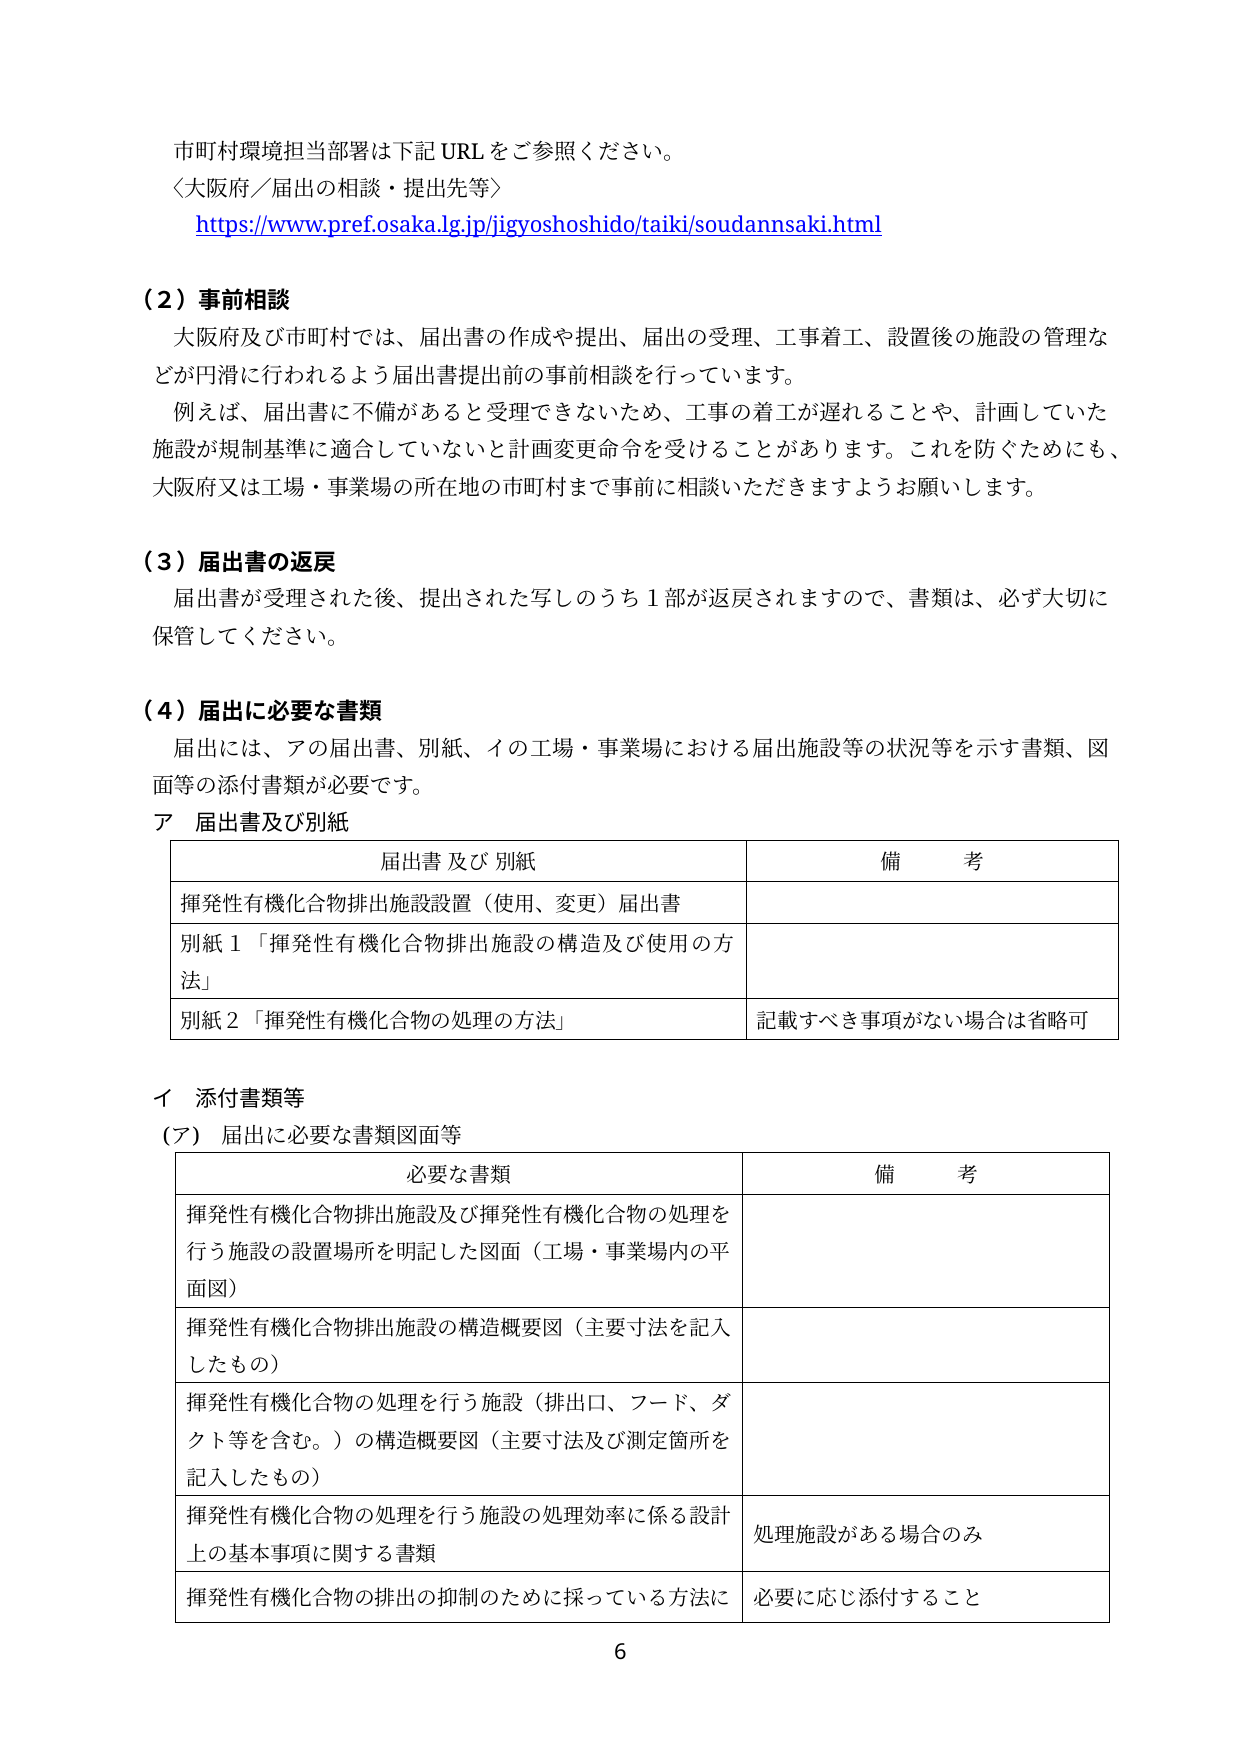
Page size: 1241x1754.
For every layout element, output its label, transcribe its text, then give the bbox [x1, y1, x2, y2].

table_cell [743, 1308, 1109, 1382]
table_cell [747, 882, 1118, 922]
subtitle （４）届出に必要な書類 [130, 691, 1110, 728]
table_cell 記載すべき事項がない場合は省略可 [747, 999, 1118, 1039]
table_cell 揮発性有機化合物排出施設の構造概要図（主要寸法を記入したもの） [176, 1308, 742, 1382]
subtitle （２）事前相談 [130, 280, 1110, 318]
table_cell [176, 1572, 742, 1622]
subtitle （３）届出書の返戻 [130, 541, 1110, 579]
text https://www.pref.osaka.lg.jp/jigyoshoshido/taiki/soudannsaki.html [152, 206, 1110, 243]
table_cell 揮発性有機化合物排出施設及び揮発性有機化合物の処理を行う施設の設置場所を明記した図面（工場・事業場内の平面図） [176, 1195, 742, 1307]
table_cell [743, 1383, 1109, 1495]
table_header 備 考 [747, 841, 1118, 881]
text 市町村環境担当部署は下記URLをご参照ください。 [152, 131, 1110, 168]
table_cell 揮発性有機化合物排出施設設置（使用、変更）届出書 [171, 882, 746, 922]
table_cell 揮発性有機化合物の処理を行う施設（排出口、フード、ダクト等を含む。）の構造概要図（主要寸法及び測定箇所を記入したもの） [176, 1383, 742, 1495]
table_header 必要な書類 [176, 1153, 742, 1194]
table_cell 別紙２「揮発性有機化合物の処理の方法」 [171, 999, 746, 1039]
table_header 届出書 及び 別紙 [171, 841, 746, 881]
text 〈大阪府／届出の相談・提出先等〉 [152, 168, 1110, 206]
table_cell 別紙１「揮発性有機化合物排出施設の構造及び使用の方法」 [171, 924, 746, 998]
text 届出には、アの届出書、別紙、イの工場・事業場における届出施設等の状況等を示す書類、図面等の添付書類が必要です。 [152, 728, 1110, 802]
table_header 備 考 [743, 1153, 1109, 1194]
subtitle イ 添付書類等 [152, 1078, 1110, 1115]
text 届出書が受理された後、提出された写しのうち１部が返戻されますので、書類は、必ず大切に保管してください。 [152, 579, 1110, 653]
table_cell [747, 924, 1118, 998]
table_cell [743, 1195, 1109, 1307]
subtitle ア 届出書及び別紙 [152, 802, 1110, 840]
text 大阪府及び市町村では、届出書の作成や提出、届出の受理、工事着工、設置後の施設の管理などが円滑に行われるよう届出書提出前の事前相談を行っています。 [152, 318, 1110, 392]
text (ア) 届出に必要な書類図面等 [130, 1115, 1110, 1152]
table_cell 処理施設がある場合のみ [743, 1496, 1109, 1571]
table_cell 必要に応じ添付すること [743, 1572, 1109, 1622]
table_cell 揮発性有機化合物の処理を行う施設の処理効率に係る設計上の基本事項に関する書類 [176, 1496, 742, 1571]
text 例えば、届出書に不備があると受理できないため、工事の着工が遅れることや、計画していた施設が規制基準に適合していないと計画変更命令を受けることがあります。これを防ぐためにも、大阪府又は工場・事業場の所在地の市町村まで事前に相談いただきますようお願いします。 [152, 392, 1110, 504]
